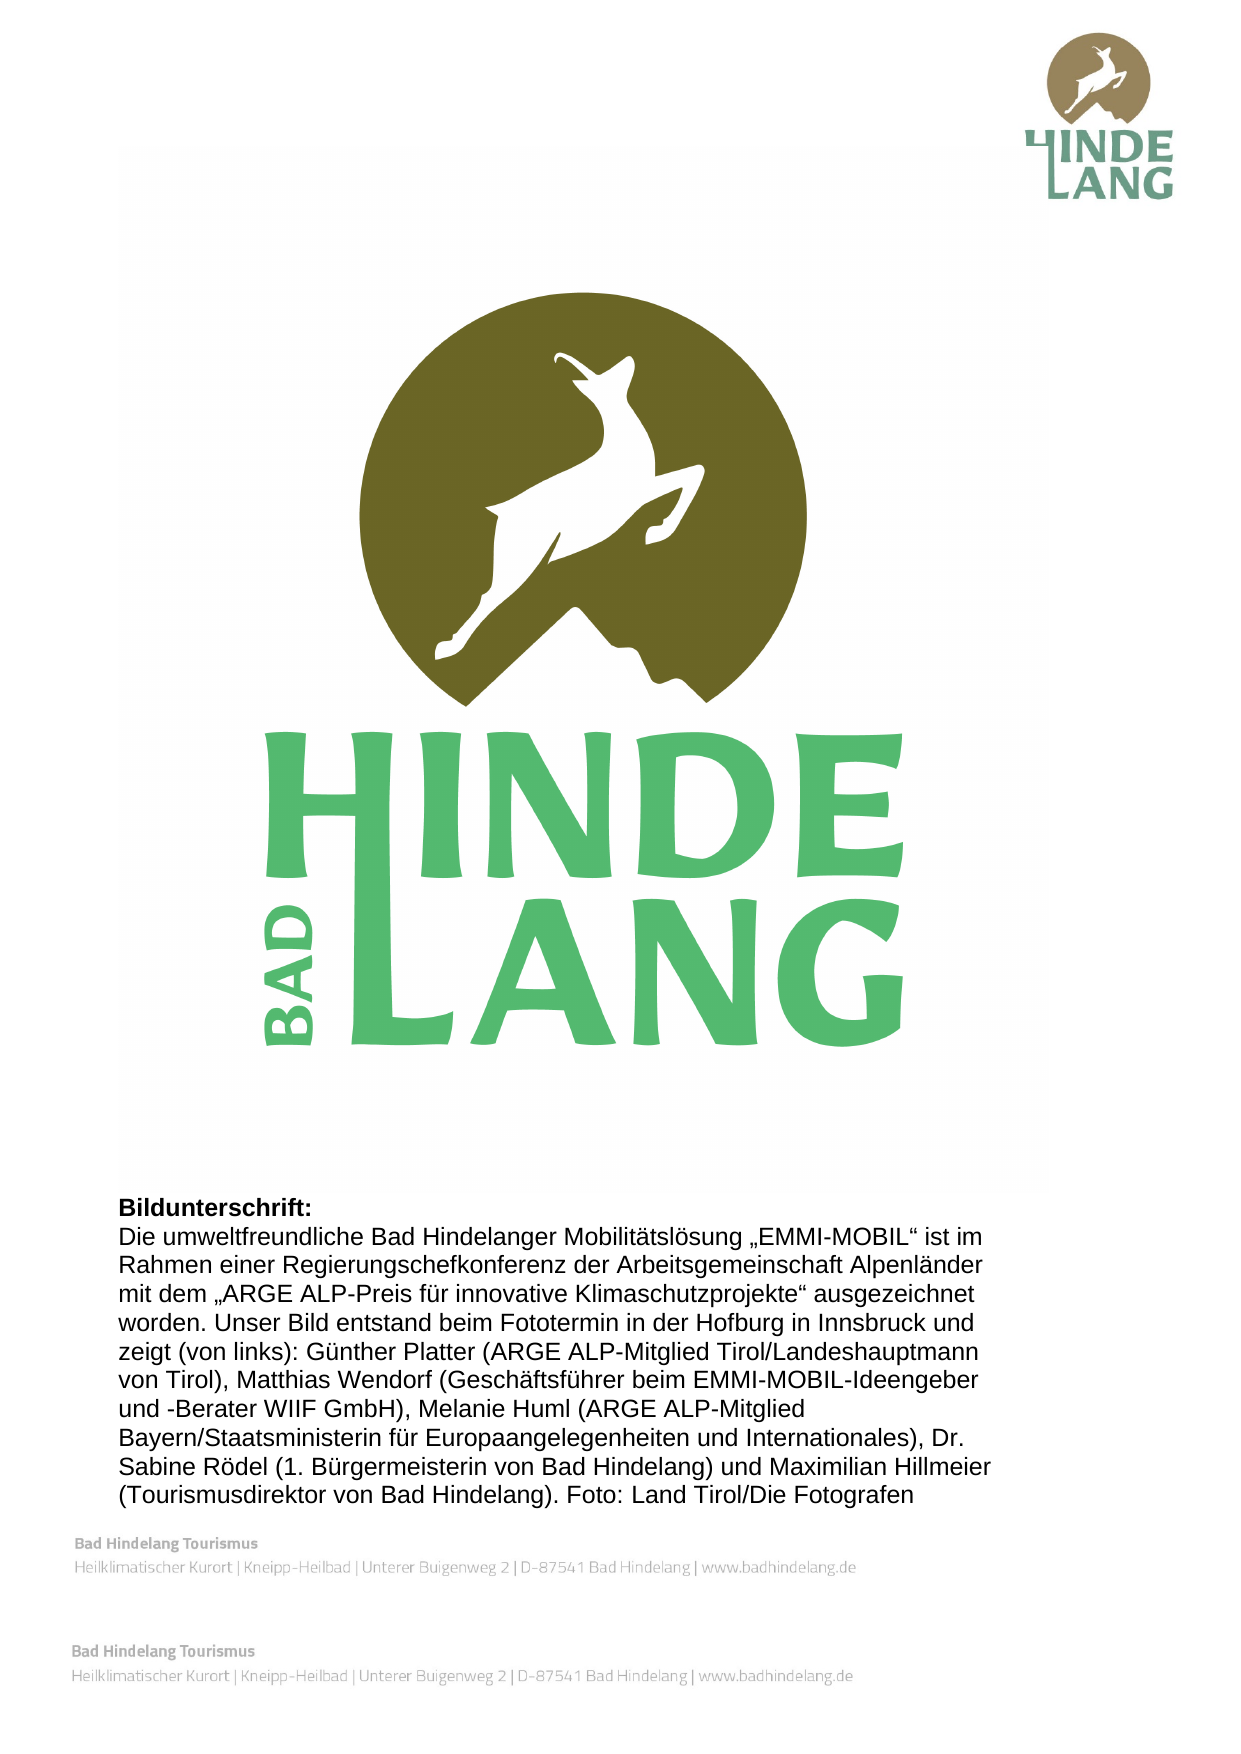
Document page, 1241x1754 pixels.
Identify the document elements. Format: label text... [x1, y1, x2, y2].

picture [0, 0, 1241, 1752]
text Bildunterschrift: Die umweltfreundliche Bad Hindelanger Mobilitätslösung „EMMI-MOBIL“ ist im Rahmen einer Regierungschefkonferenz der Arbeitsgemeinschaft Alpenländer mit dem „ARGE ALP-Preis für innovative Klimaschutzprojekte“ ausgezeichnet worden. Unser Bild entstand beim Fototermin in der Hofburg in Innsbruck und zeigt (von links): Günther Platter (ARGE ALP-Mitglied Tirol/Landeshauptmann von Tirol), Matthias Wendorf (Geschäftsführer beim EMMI-MOBIL-Ideengeber und -Berater WIIF GmbH), Melanie Huml (ARGE ALP-Mitglied Bayern/Staatsministerin für Europaangelegenheiten und Internationales), Dr. Sabine Rödel (1. Bürgermeisterin von Bad Hindelang) und Maximilian Hillmeier (Tourismusdirektor von Bad Hindelang). Foto: Land Tirol/Die Fotografen [118, 1193, 1004, 1509]
